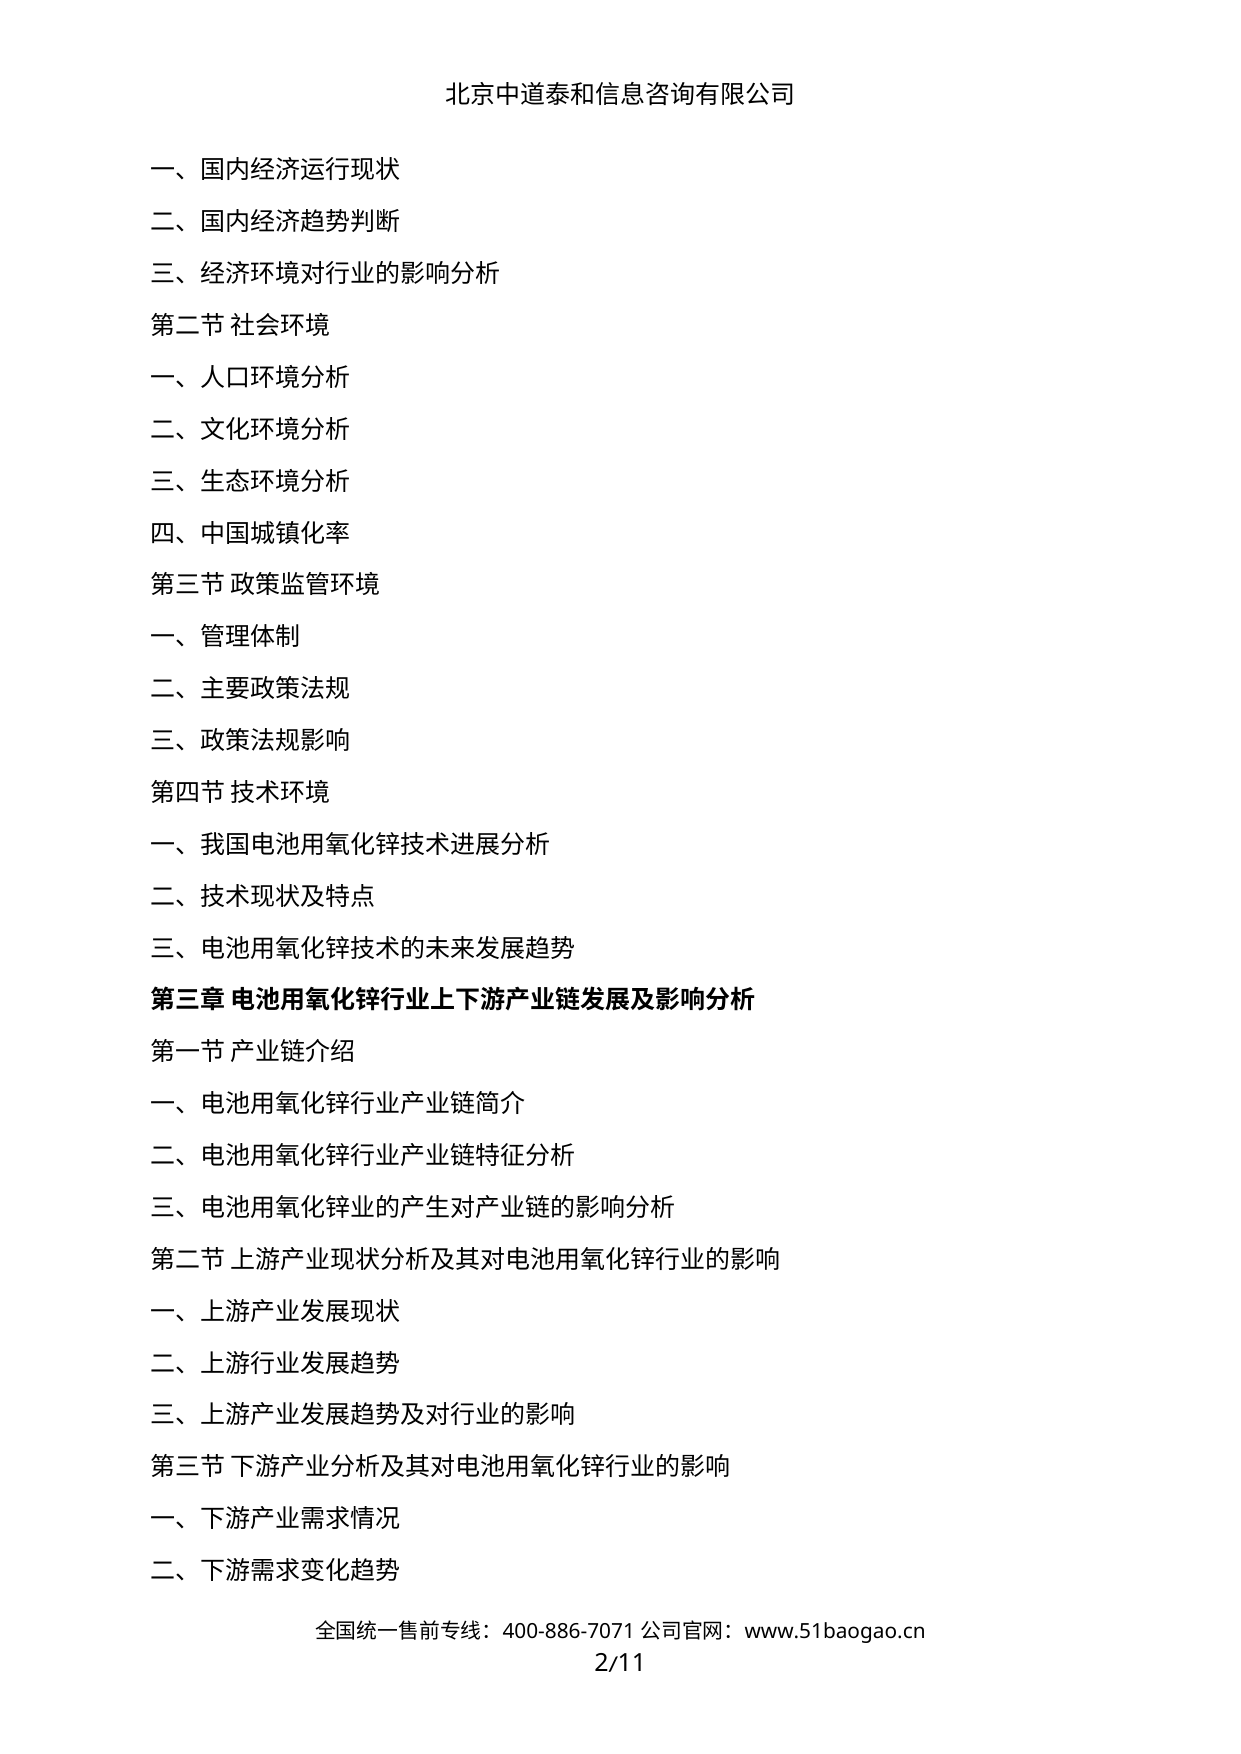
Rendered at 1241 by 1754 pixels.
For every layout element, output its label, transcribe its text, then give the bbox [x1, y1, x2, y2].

text 一、国内经济运行现状 [150, 150, 1090, 186]
text 三、电池用氧化锌技术的未来发展趋势 [150, 928, 1090, 964]
text 三、电池用氧化锌业的产生对产业链的影响分析 [150, 1187, 1090, 1224]
text 二、主要政策法规 [150, 669, 1090, 705]
text 二、国内经济趋势判断 [150, 202, 1090, 238]
text 第二节 社会环境 [150, 306, 1090, 342]
text 三、政策法规影响 [150, 721, 1090, 757]
text 二、文化环境分析 [150, 409, 1090, 446]
text 三、上游产业发展趋势及对行业的影响 [150, 1395, 1090, 1431]
text 二、下游需求变化趋势 [150, 1551, 1090, 1587]
text 二、上游行业发展趋势 [150, 1343, 1090, 1379]
text 四、中国城镇化率 [150, 513, 1090, 549]
text 二、电池用氧化锌行业产业链特征分析 [150, 1136, 1090, 1172]
text 第三节 政策监管环境 [150, 565, 1090, 601]
text 一、我国电池用氧化锌技术进展分析 [150, 824, 1090, 861]
text 第二节 上游产业现状分析及其对电池用氧化锌行业的影响 [150, 1239, 1090, 1276]
text 第三章 电池用氧化锌行业上下游产业链发展及影响分析 [150, 980, 1090, 1016]
text 三、生态环境分析 [150, 461, 1090, 497]
text 一、管理体制 [150, 617, 1090, 653]
text 第四节 技术环境 [150, 772, 1090, 809]
text 第三节 下游产业分析及其对电池用氧化锌行业的影响 [150, 1447, 1090, 1483]
text 第一节 产业链介绍 [150, 1032, 1090, 1068]
text 一、上游产业发展现状 [150, 1291, 1090, 1327]
text 三、经济环境对行业的影响分析 [150, 254, 1090, 290]
text 一、人口环境分析 [150, 357, 1090, 394]
text 二、技术现状及特点 [150, 876, 1090, 912]
text 一、下游产业需求情况 [150, 1499, 1090, 1535]
text 一、电池用氧化锌行业产业链简介 [150, 1084, 1090, 1120]
